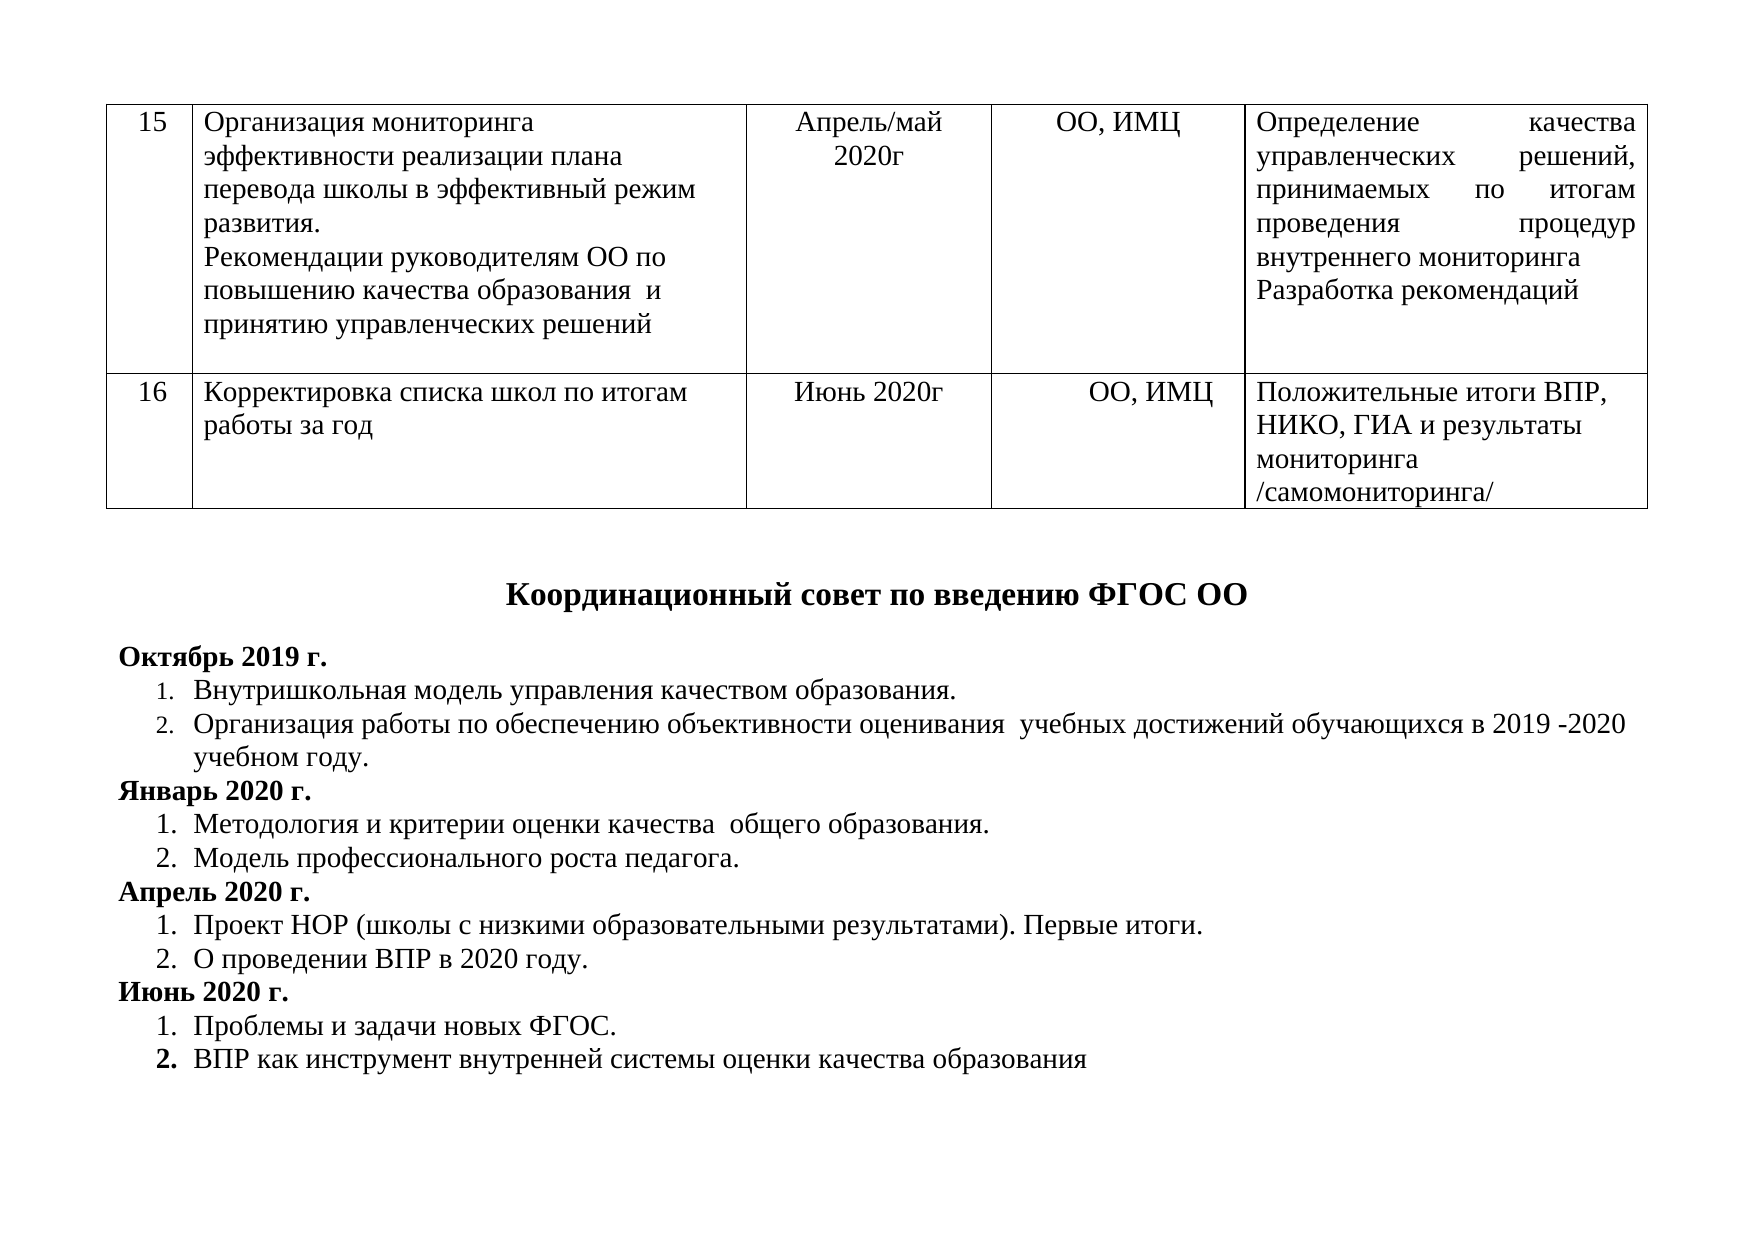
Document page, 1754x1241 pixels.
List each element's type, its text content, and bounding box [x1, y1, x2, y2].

text Октябрь 2019 г. [118, 639, 1636, 672]
table_cell ОО, ИМЦ [992, 374, 1244, 508]
list Организация работы по обеспечению объективности оценивания учебных достижений обучающихся в 2019 -2020 учебном году. [156, 706, 1636, 773]
list Проблемы и задачи новых ФГОС. [156, 1008, 1636, 1041]
text Июнь 2020 г. [118, 974, 1636, 1008]
table_cell Корректировка списка школ по итогам работы за год [193, 374, 746, 508]
table_cell Положительные итоги ВПР, НИКО, ГИА и результаты мониторинга /самомониторинга/ [1246, 374, 1647, 508]
table_cell Июнь 2020г [747, 374, 991, 508]
list Модель профессионального роста педагога. [156, 840, 1636, 874]
table_cell Определение качества управленческих решений, принимаемых по итогам проведения процедур внутреннего мониторинга Разработка рекомендаций [1246, 105, 1647, 373]
text Координационный совет по введению ФГОС ОО [118, 574, 1636, 612]
table_cell Организация мониторинга эффективности реализации плана перевода школы в эффективный режим развития. Рекомендации руководителям ОО по повышению качества образования и принятию управленческих решений [193, 105, 746, 373]
text Январь 2020 г. [118, 773, 1636, 807]
table_cell 15 [107, 105, 192, 373]
text Апрель 2020 г. [118, 874, 1636, 907]
table_cell Апрель/май 2020г [747, 105, 991, 373]
list Методология и критерии оценки качества общего образования. [156, 807, 1636, 840]
table_cell 16 [107, 374, 192, 508]
list Проект НОР (школы с низкими образовательными результатами). Первые итоги. [156, 907, 1636, 941]
table_cell ОО, ИМЦ [992, 105, 1244, 373]
list О проведении ВПР в 2020 году. [156, 941, 1636, 974]
list ВПР как инструмент внутренней системы оценки качества образования [156, 1041, 1636, 1075]
list Внутришкольная модель управления качеством образования. [156, 672, 1636, 706]
